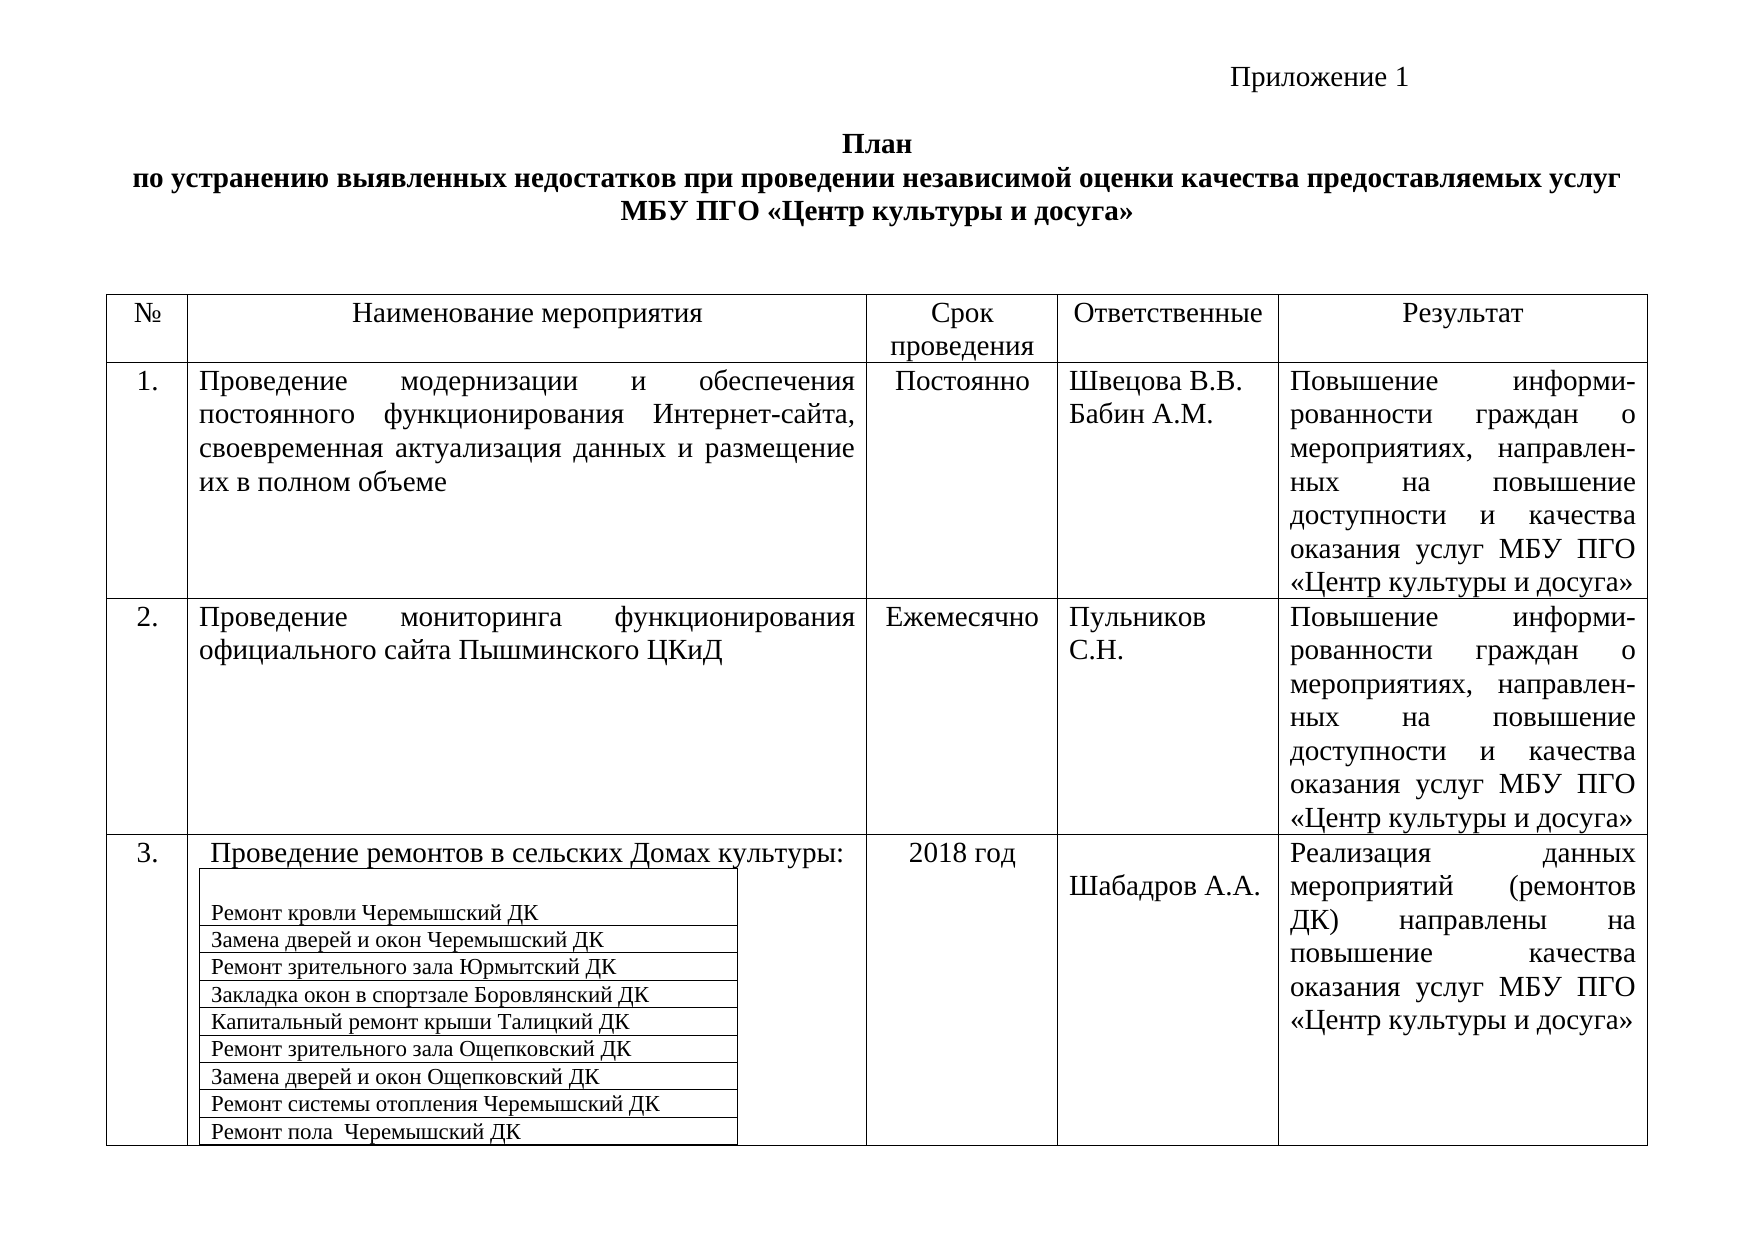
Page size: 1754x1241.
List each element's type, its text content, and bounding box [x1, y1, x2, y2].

table_cell Проведение ремонтов в сельских Домах культуры: [188, 835, 866, 1145]
text по устранению выявленных недостатков при проведении независимой оценки качества предоставляемых услуг МБУ ПГО «Центр культуры и досуга» [118, 160, 1636, 227]
table_cell Проведение модернизации и обеспечения постоянного функционирования Интернет-сайта, своевременная актуализация данных и размещение их в полном объеме [188, 363, 866, 598]
table_cell 1. [107, 363, 187, 598]
table_cell Реализация данных мероприятий (ремонтов ДК) направлены на повышение качества оказания услуг МБУ ПГО «Центр культуры и досуга» [1279, 835, 1647, 1145]
table_cell Проведение мониторинга функционирования официального сайта Пышминского ЦКиД [188, 599, 866, 834]
text Приложение 1 [118, 59, 1636, 93]
table_cell Постоянно [867, 363, 1057, 598]
table_cell Повышение информи-рованности граждан о мероприятиях, направлен-ных на повышение доступности и качества оказания услуг МБУ ПГО «Центр культуры и досуга» [1279, 363, 1647, 598]
table_cell Пульников С.Н. [1058, 599, 1278, 834]
table_cell Повышение информи-рованности граждан о мероприятиях, направлен-ных на повышение доступности и качества оказания услуг МБУ ПГО «Центр культуры и досуга» [1279, 599, 1647, 834]
table_cell Шабадров А.А. [1058, 835, 1278, 1145]
table_cell 2. [107, 599, 187, 834]
table_header Ответственные [1058, 295, 1278, 362]
text План [118, 126, 1636, 160]
table_header № [107, 295, 187, 362]
table_cell Ежемесячно [867, 599, 1057, 834]
table_cell Швецова В.В. Бабин А.М. [1058, 363, 1278, 598]
table_header Результат [1279, 295, 1647, 362]
table_cell 2018 год [867, 835, 1057, 1145]
table_header Срок проведения [867, 295, 1057, 362]
table_cell 3. [107, 835, 187, 1145]
table_header Наименование мероприятия [188, 295, 866, 362]
